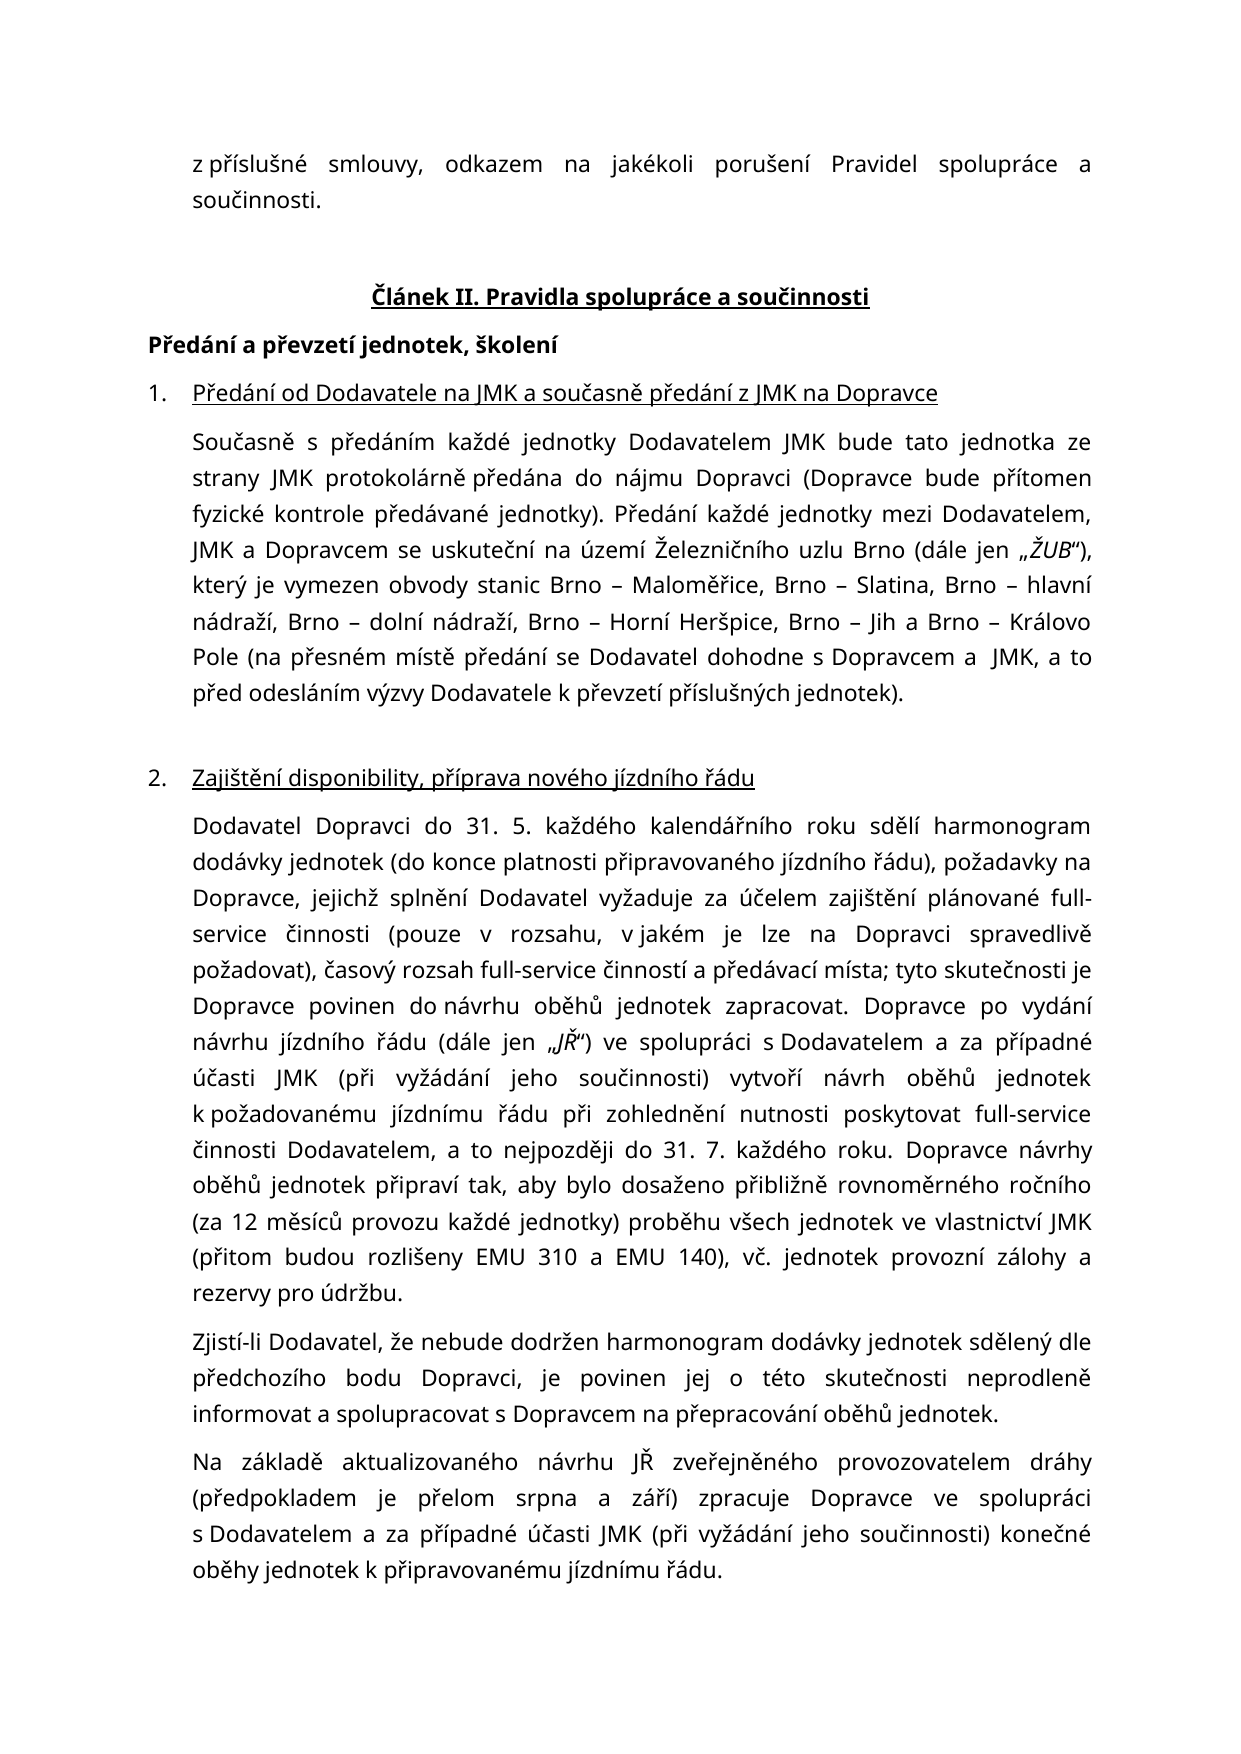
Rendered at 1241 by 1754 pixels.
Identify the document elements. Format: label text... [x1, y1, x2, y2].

text Zjistí-li Dodavatel, že nebude dodržen harmonogram dodávky jednotek sdělený dle předchozího bodu Dopravci, je povinen jej o této skutečnosti neprodleně informovat a spolupracovat s Dopravcem na přepracování oběhů jednotek. [192, 1326, 1093, 1429]
text Předání a převzetí jednotek, školení [148, 329, 1093, 360]
text Současně s předáním každé jednotky Dodavatelem JMK bude tato jednotka ze strany JMK protokolárně předána do nájmu Dopravci (Dopravce bude přítomen fyzické kontrole předávané jednotky). Předání každé jednotky mezi Dodavatelem, JMK a Dopravcem se uskuteční na území Železničního uzlu Brno (dále jen „ŽUB“), který je vymezen obvody stanic Brno – Maloměřice, Brno – Slatina, Brno – hlavní nádraží, Brno – dolní nádraží, Brno – Horní Heršpice, Brno – Jih a Brno – Královo Pole (na přesném místě předání se Dodavatel dohodne s Dopravcem a JMK, a to před odesláním výzvy Dodavatele k převzetí příslušných jednotek). [192, 426, 1093, 708]
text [148, 148, 1093, 215]
list Zajištění disponibility, příprava nového jízdního řádu [148, 762, 1093, 793]
text Na základě aktualizovaného návrhu JŘ zveřejněného provozovatelem dráhy (předpokladem je přelom srpna a září) zpracuje Dopravce ve spolupráci s Dodavatelem a za případné účasti JMK (při vyžádání jeho součinnosti) konečné oběhy jednotek k připravovanému jízdnímu řádu. [192, 1446, 1093, 1585]
text 1. Předání od Dodavatele na JMK a současně předání z JMK na Dopravce [148, 377, 1093, 408]
text Dodavatel Dopravci do 31. 5. každého kalendářního roku sdělí harmonogram dodávky jednotek (do konce platnosti připravovaného jízdního řádu), požadavky na Dopravce, jejichž splnění Dodavatel vyžaduje za účelem zajištění plánované full-service činnosti (pouze v rozsahu, v jakém je lze na Dopravci spravedlivě požadovat), časový rozsah full-service činností a předávací místa; tyto skutečnosti je Dopravce povinen do návrhu oběhů jednotek zapracovat. Dopravce po vydání návrhu jízdního řádu (dále jen „JŘ“) ve spolupráci s Dodavatelem a za případné účasti JMK (při vyžádání jeho součinnosti) vytvoří návrh oběhů jednotek k požadovanému jízdnímu řádu při zohlednění nutnosti poskytovat full-service činnosti Dodavatelem, a to nejpozději do 31. 7. každého roku. Dopravce návrhy oběhů jednotek připraví tak, aby bylo dosaženo přibližně rovnoměrného ročního (za 12 měsíců provozu každé jednotky) proběhu všech jednotek ve vlastnictví JMK (přitom budou rozlišeny EMU 310 a EMU 140), vč. jednotek provozní zálohy a rezervy pro údržbu. [192, 810, 1093, 1308]
text Článek II. Pravidla spolupráce a součinnosti [148, 280, 1093, 312]
